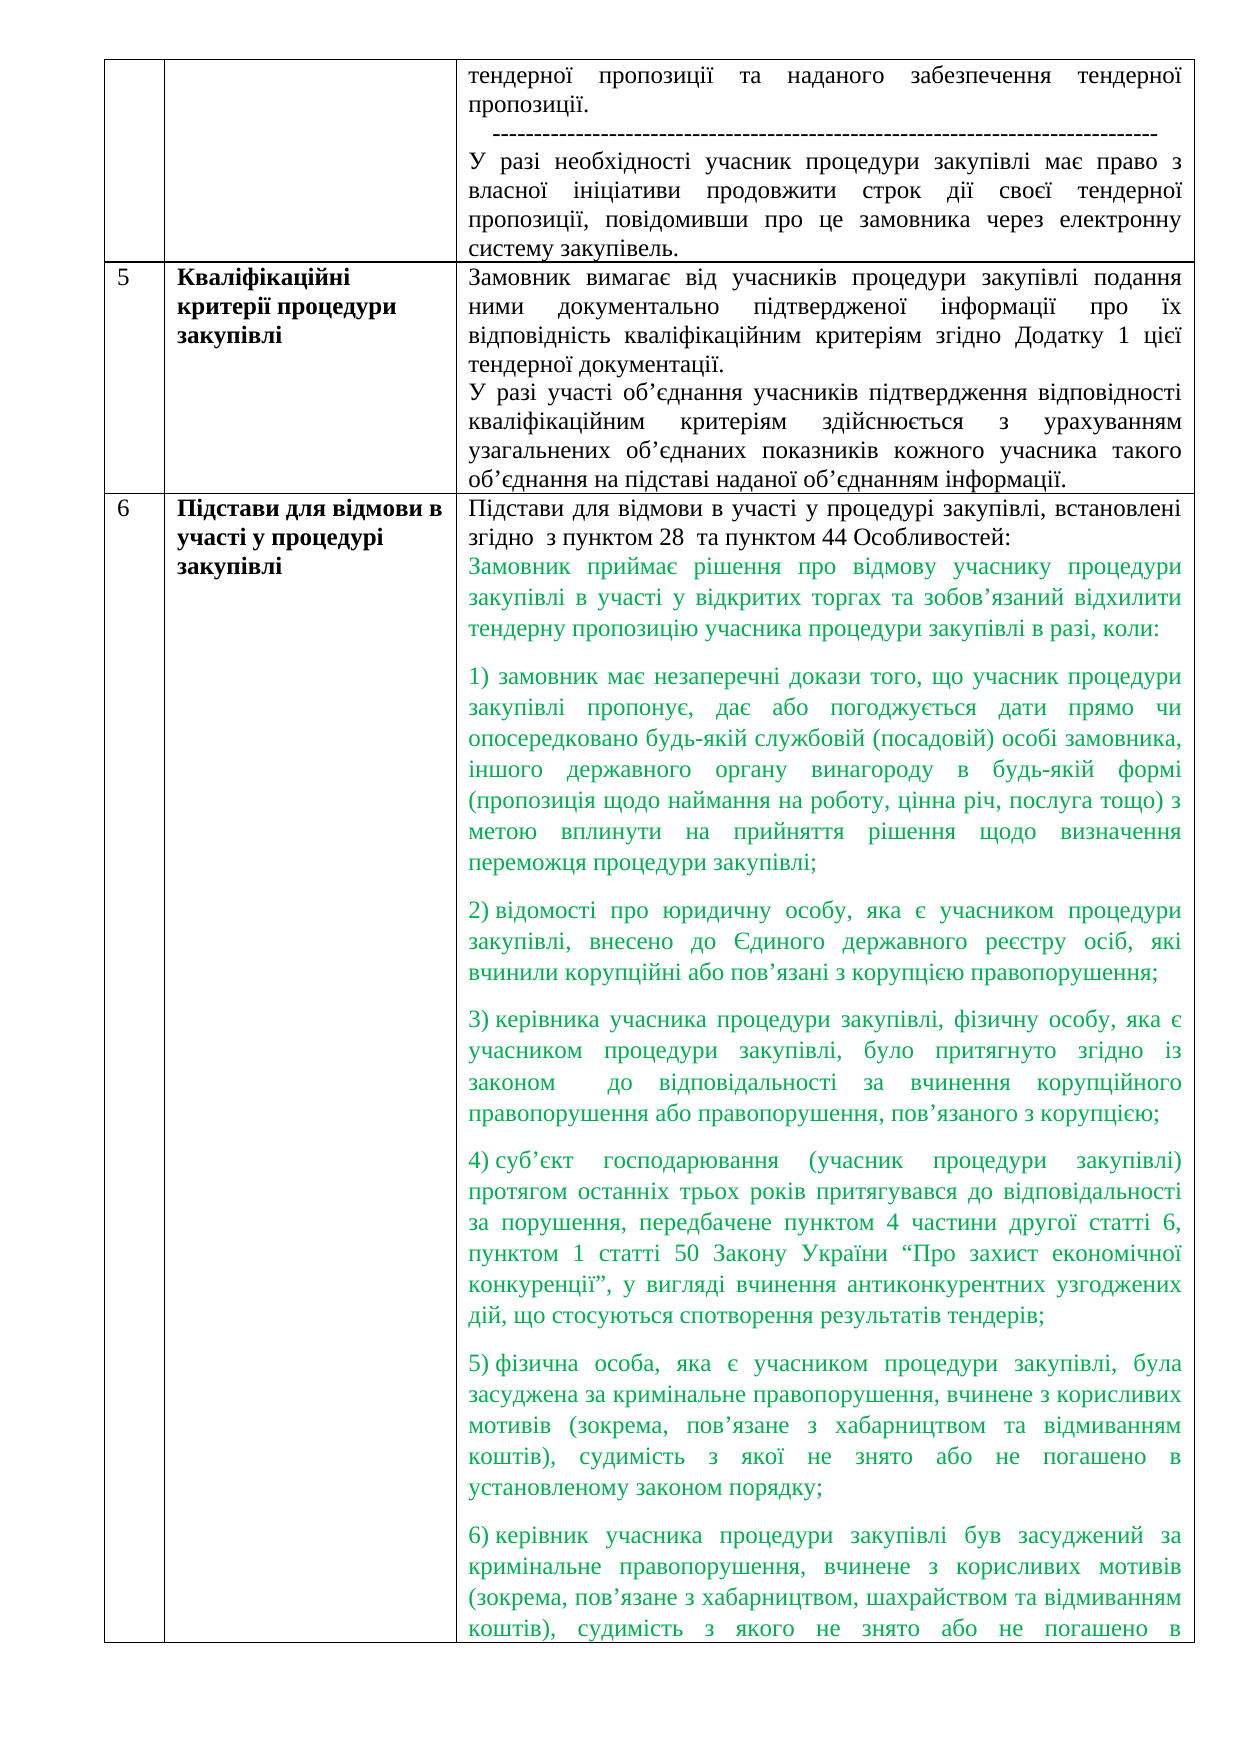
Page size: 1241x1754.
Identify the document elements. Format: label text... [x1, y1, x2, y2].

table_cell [457, 494, 1194, 1642]
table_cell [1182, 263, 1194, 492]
table_cell 6 [105, 494, 164, 1642]
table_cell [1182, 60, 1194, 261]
table_cell 4 [105, 60, 164, 261]
table_cell Кваліфікаційні критерії процедури закупівлі [165, 263, 456, 492]
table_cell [165, 60, 456, 261]
table_cell 5 [105, 263, 164, 492]
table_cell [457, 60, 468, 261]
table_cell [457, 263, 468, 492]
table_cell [165, 494, 456, 1642]
